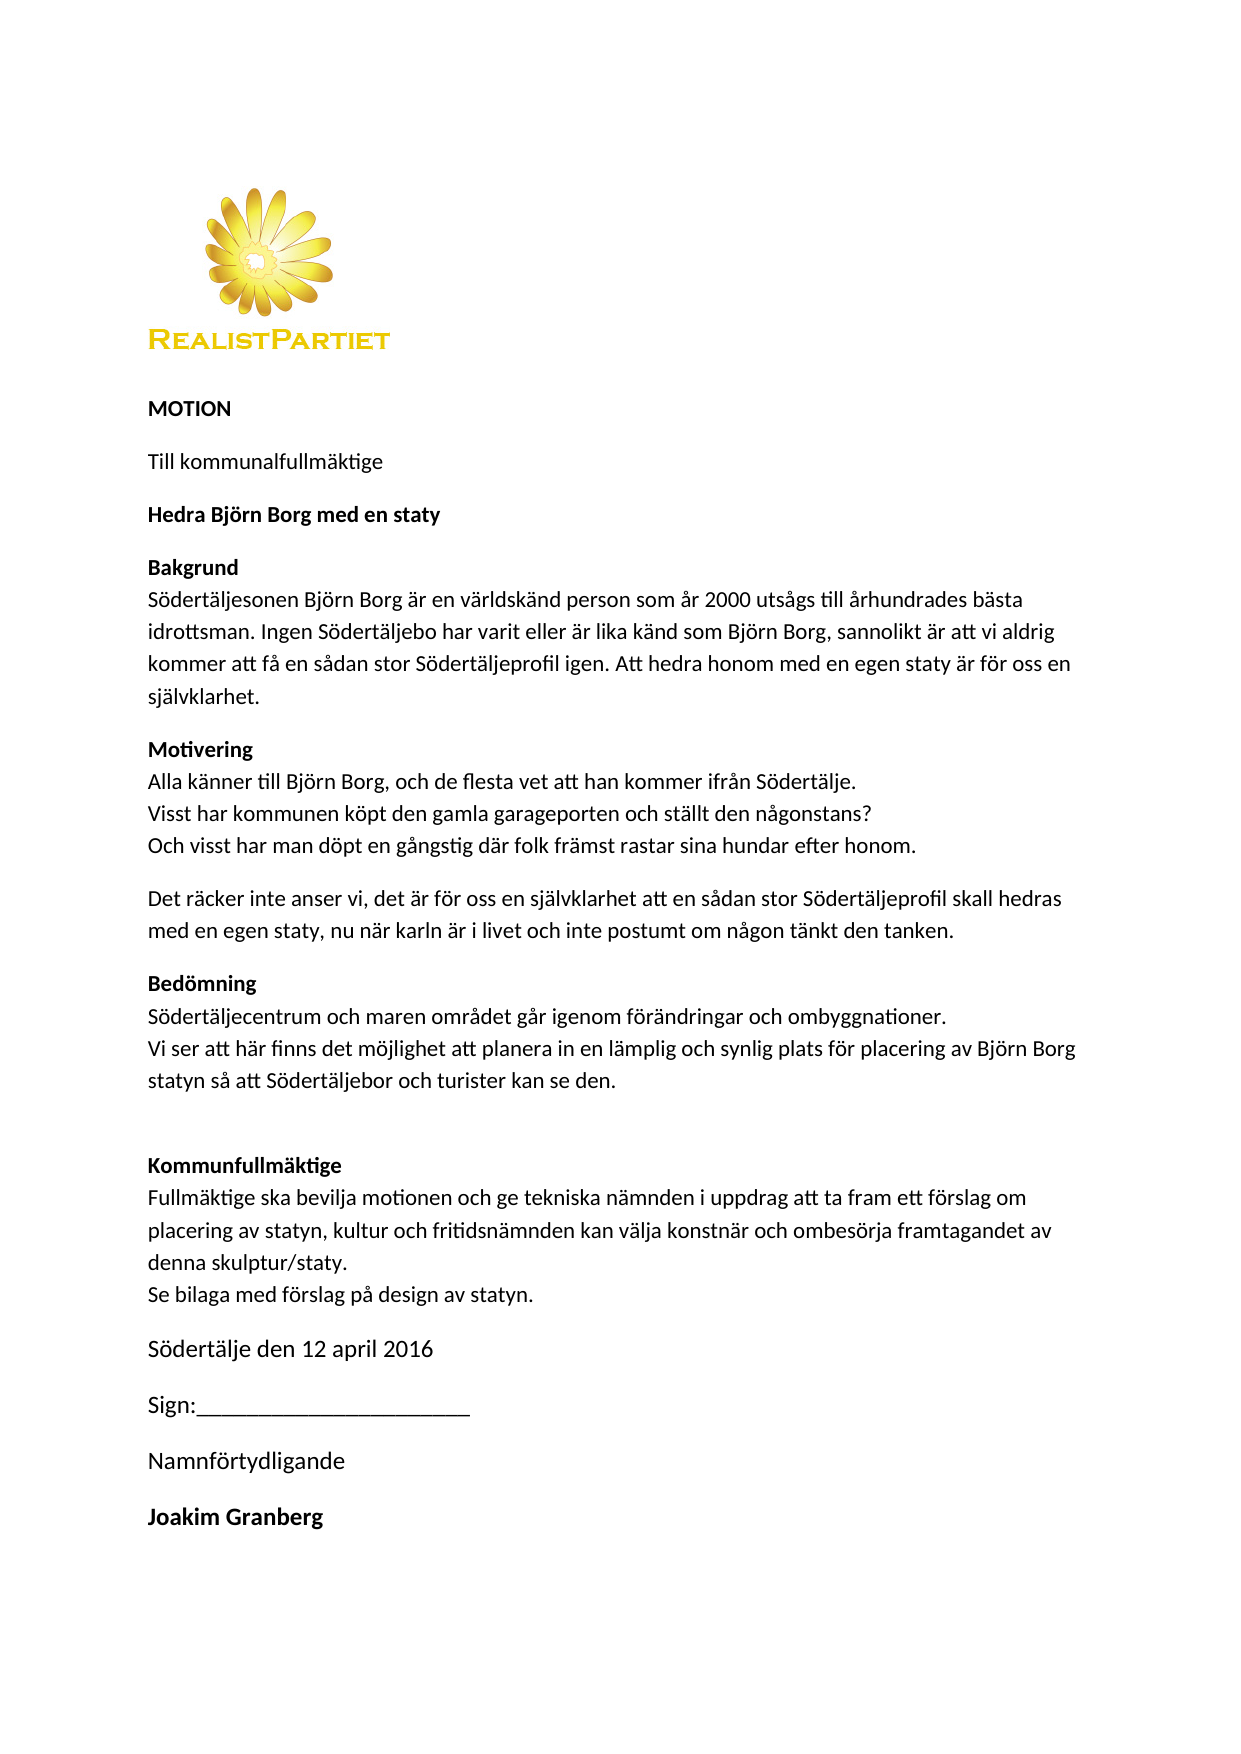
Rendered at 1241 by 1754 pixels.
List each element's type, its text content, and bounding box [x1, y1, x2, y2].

text Bakgrund Södertäljesonen Björn Borg är en världskänd person som år 2000 utsågs till århundrades bästa idrottsman. Ingen Södertäljebo har varit eller är lika känd som Björn Borg, sannolikt är att vi aldrig kommer att få en sådan stor Södertäljeprofil igen. Att hedra honom med en egen staty är för oss en självklarhet. [148, 553, 1093, 710]
text Joakim Granberg [148, 1501, 1093, 1563]
text Södertälje den 12 april 2016 [148, 1333, 1093, 1364]
text Namnförtydligande [148, 1445, 1093, 1475]
text MOTION [148, 148, 1093, 422]
text Hedra Björn Borg med en staty [148, 500, 1093, 528]
text Kommunfullmäktige Fullmäktige ska bevilja motionen och ge tekniska nämnden i uppdrag att ta fram ett förslag om placering av statyn, kultur och fritidsnämnden kan välja konstnär och ombesörja framtagandet av denna skulptur/staty. Se bilaga med förslag på design av statyn. [148, 1151, 1093, 1308]
text Sign:______________________ [148, 1389, 1093, 1419]
text Bedömning Södertäljecentrum och maren området går igenom förändringar och ombyggnationer. Vi ser att här finns det möjlighet att planera in en lämplig och synlig plats för placering av Björn Borg statyn så att Södertäljebor och turister kan se den. [148, 969, 1093, 1126]
picture [147, 147, 390, 390]
text Till kommunalfullmäktige [148, 447, 1093, 475]
text Det räcker inte anser vi, det är för oss en självklarhet att en sådan stor Södertäljeprofil skall hedras med en egen staty, nu när karln är i livet och inte postumt om någon tänkt den tanken. [148, 884, 1093, 944]
text Motivering Alla känner till Björn Borg, och de flesta vet att han kommer ifrån Södertälje. Visst har kommunen köpt den gamla garageporten och ställt den någonstans? Och visst har man döpt en gångstig där folk främst rastar sina hundar efter honom. [148, 735, 1093, 859]
